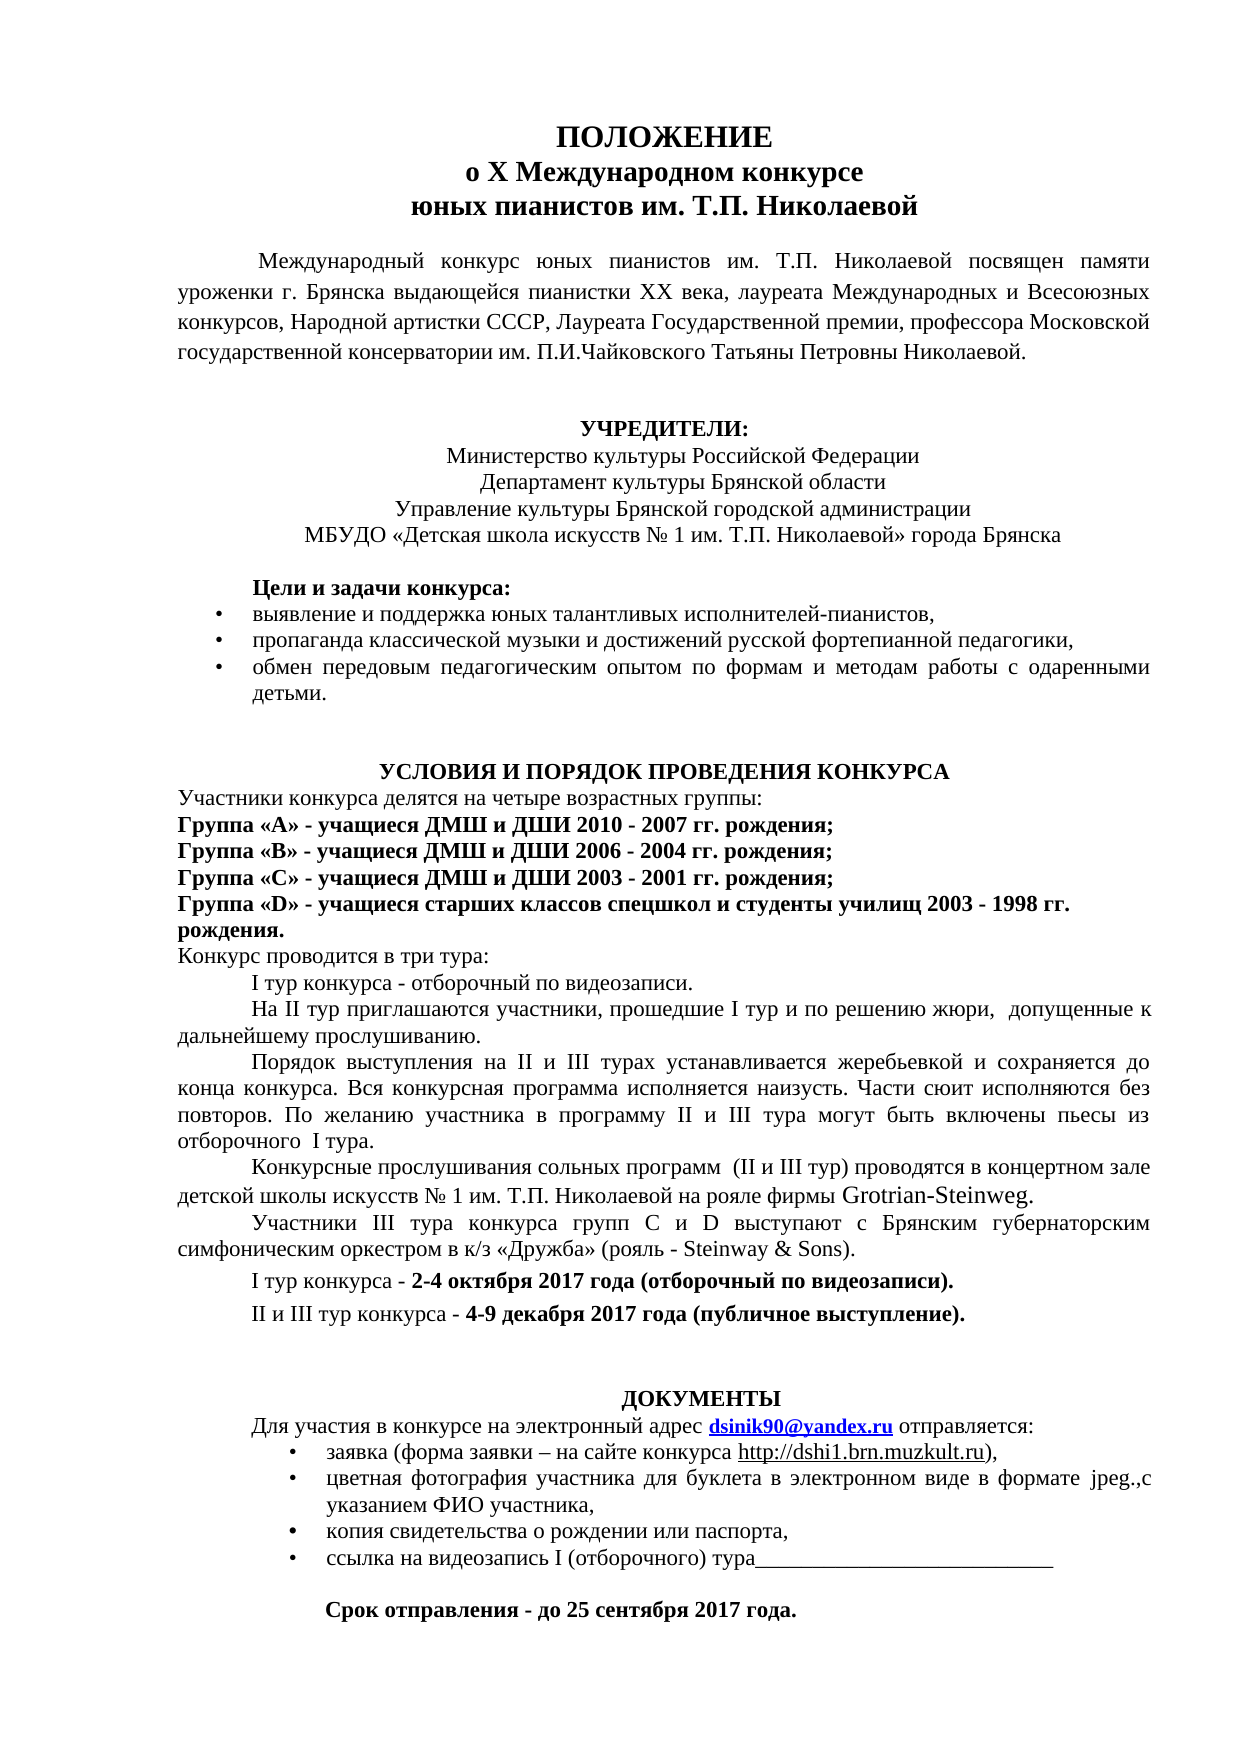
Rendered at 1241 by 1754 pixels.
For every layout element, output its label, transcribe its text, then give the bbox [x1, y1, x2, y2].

text Министерство культуры Российской Федерации [215, 442, 1152, 468]
text Для участия в конкурсе на электронный адрес dsinik90@yandex.ru отправляется: [177, 1412, 1152, 1438]
text УЧРЕДИТЕЛИ: [177, 416, 1152, 442]
list пропаганда классической музыки и достижений русской фортепианной педагогики, [215, 626, 1152, 653]
list цветная фотография участника для буклета в электронном виде в формате jpeg.,с указанием ФИО участника, [288, 1464, 1152, 1517]
text ДОКУМЕНТЫ [177, 1385, 1152, 1412]
text о X Международном конкурсе [177, 154, 1152, 188]
list ссылка на видеозапись I (отборочного) тура__________________________ [288, 1543, 1152, 1570]
text Группа «А» - учащиеся ДМШ и ДШИ 2010 - 2007 гг. рождения; [177, 811, 1152, 837]
text Группа «В» - учащиеся ДМШ и ДШИ 2006 - 2004 гг. рождения; [177, 837, 1152, 863]
text ПОЛОЖЕНИЕ [177, 118, 1152, 154]
list выявление и поддержка юных талантливых исполнителей-пианистов, [215, 600, 1152, 626]
text Срок отправления - до 25 сентября 2017 года. [288, 1596, 1152, 1623]
text Конкурс проводится в три тура: [177, 943, 1152, 969]
text Группа «С» - учащиеся ДМШ и ДШИ 2003 - 2001 гг. рождения; [177, 863, 1152, 890]
text Группа «D» - учащиеся старших классов спецшкол и студенты училищ 2003 - 1998 гг. рождения. [177, 890, 1152, 943]
text Международный конкурс юных пианистов им. Т.П. Николаевой посвящен памяти уроженки г. Брянска выдающейся пианистки ХХ века, лауреата Международных и Всесоюзных конкурсов, Народной артистки СССР, Лауреата Государственной премии, профессора Московской государственной консерватории им. П.И.Чайковского Татьяны Петровны Николаевой. [177, 247, 1152, 364]
list заявка (форма заявки – на сайте конкурса http://dshi1.brn.muzkult.ru), [288, 1438, 1152, 1464]
text Департамент культуры Брянской области [215, 468, 1152, 494]
text Цели и задачи конкурса: [252, 574, 1152, 600]
list копия свидетельства о рождении или паспорта, [288, 1517, 1152, 1543]
text Участники конкурса делятся на четыре возрастных группы: [177, 784, 1152, 811]
text юных пианистов им. Т.П. Николаевой [177, 188, 1152, 221]
text I тур конкурса - отборочный по видеозаписи. [177, 969, 1152, 995]
text На II тур приглашаются участники, прошедшие I тур и по решению жюри, допущенные к дальнейшему прослушиванию. [177, 995, 1152, 1048]
text I тур конкурса - 2-4 октября 2017 года (отборочный по видеозаписи). [177, 1267, 1152, 1294]
text Конкурсные прослушивания сольных программ (II и III тур) проводятся в концертном зале детской школы искусств № 1 им. Т.П. Николаевой на рояле фирмы Grotrian-Steinweg. [177, 1153, 1152, 1208]
text Порядок выступления на II и III турах устанавливается жеребьевкой и сохраняется до конца конкурса. Вся конкурсная программа исполняется наизусть. Части сюит исполняются без повторов. По желанию участника в программу II и III тура могут быть включены пьесы из отборочного I тура. [177, 1048, 1152, 1153]
text МБУДО «Детская школа искусств № 1 им. Т.П. Николаевой» города Брянска [215, 521, 1152, 547]
text Участники III тура конкурса групп C и D выступают с Брянским губернаторским симфоническим оркестром в к/з «Дружба» (рояль - Steinway & Sons). [177, 1208, 1152, 1261]
text УСЛОВИЯ И ПОРЯДОК ПРОВЕДЕНИЯ КОНКУРСА [177, 758, 1152, 784]
text Управление культуры Брянской городской администрации [215, 494, 1152, 521]
text II и III тур конкурса - 4-9 декабря 2017 года (публичное выступление). [177, 1300, 1152, 1326]
list обмен передовым педагогическим опытом по формам и методам работы с одаренными детьми. [215, 653, 1152, 705]
